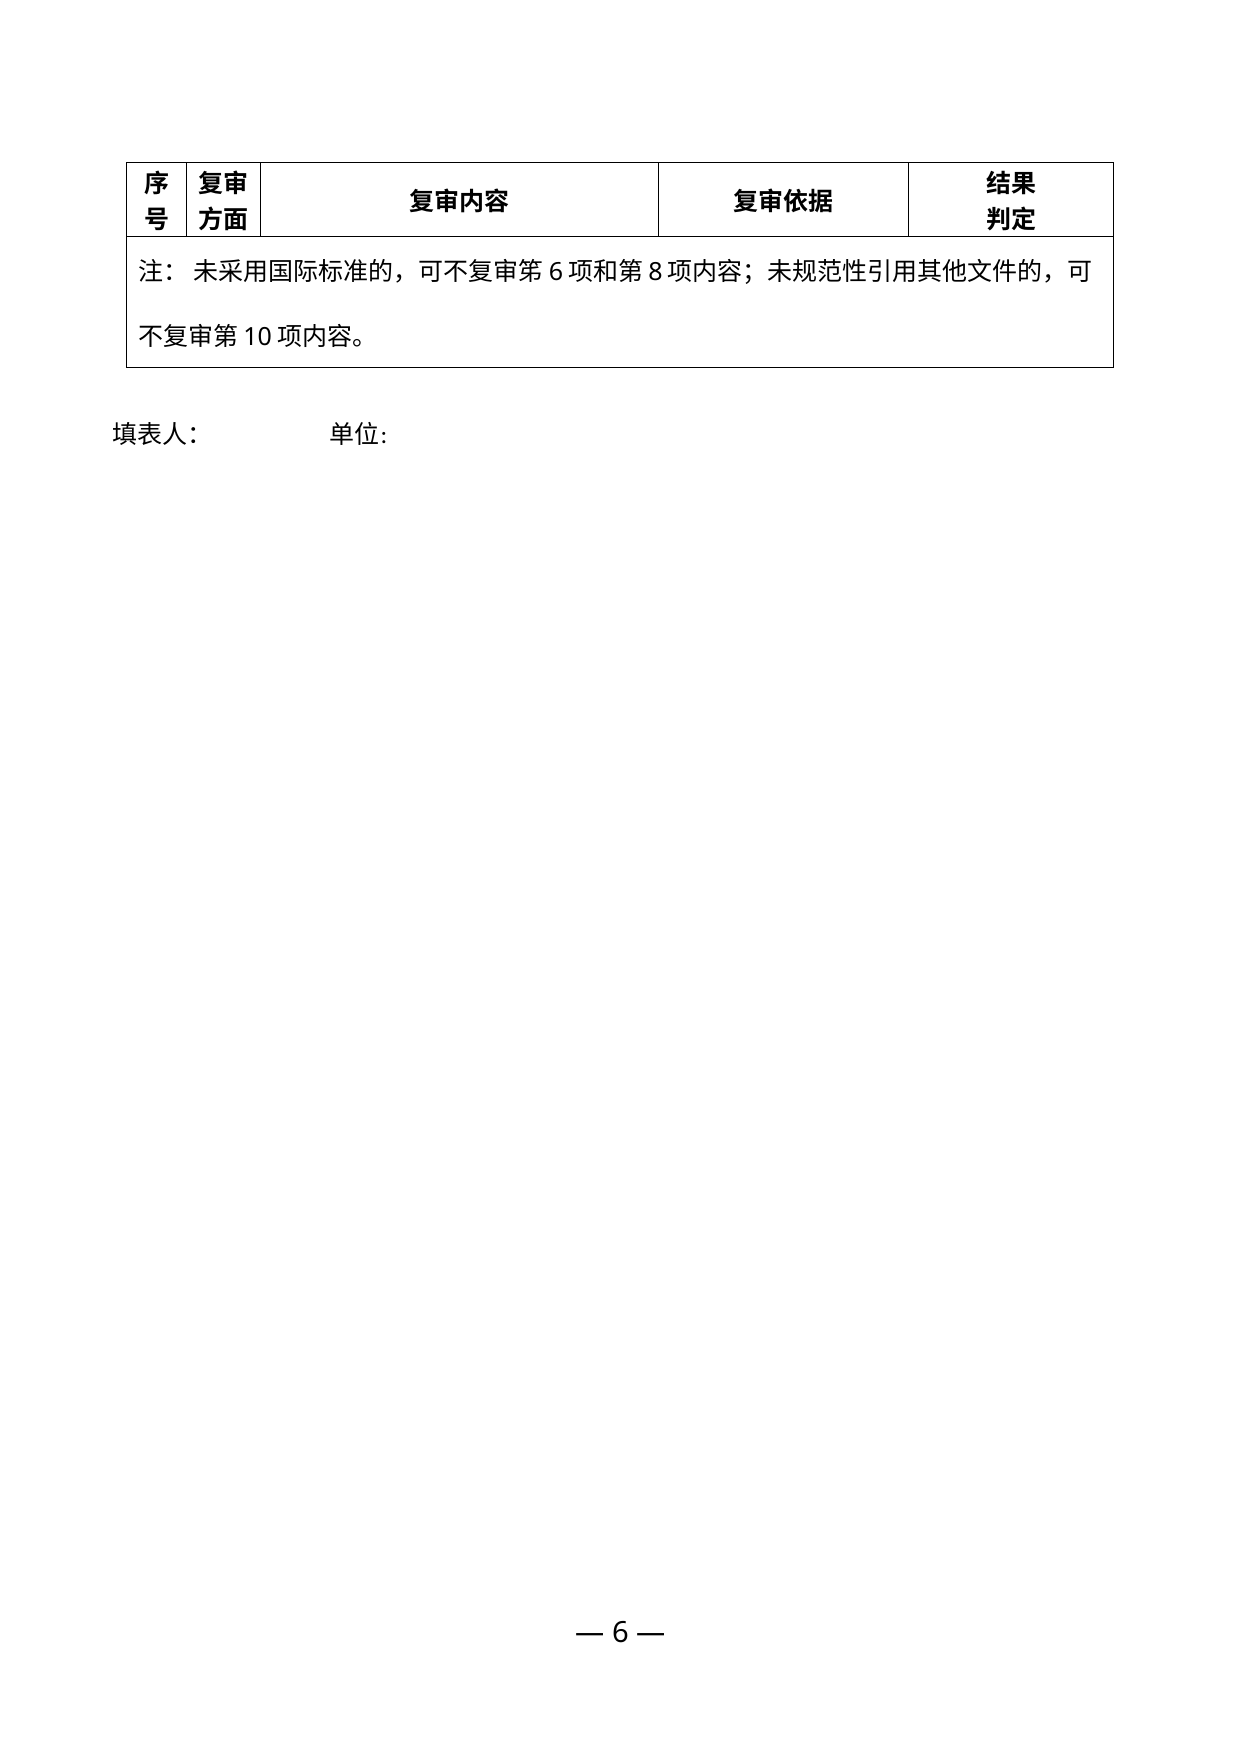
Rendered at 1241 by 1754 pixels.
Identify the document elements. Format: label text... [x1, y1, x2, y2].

text 填表人： 单位: [112, 400, 1128, 465]
table_cell 注： 未采用国际标准的，可不复审笫6项和第8项内容；未规范性引用其他文件的，可不复审第10项内容。 [127, 237, 1113, 367]
table_header 结果 判定 [909, 163, 1113, 236]
table_header 复审 方面 [187, 163, 260, 236]
table_header 复审依据 [659, 163, 908, 236]
table_header 序号 [127, 163, 186, 236]
table_header 复审内容 [261, 163, 658, 236]
